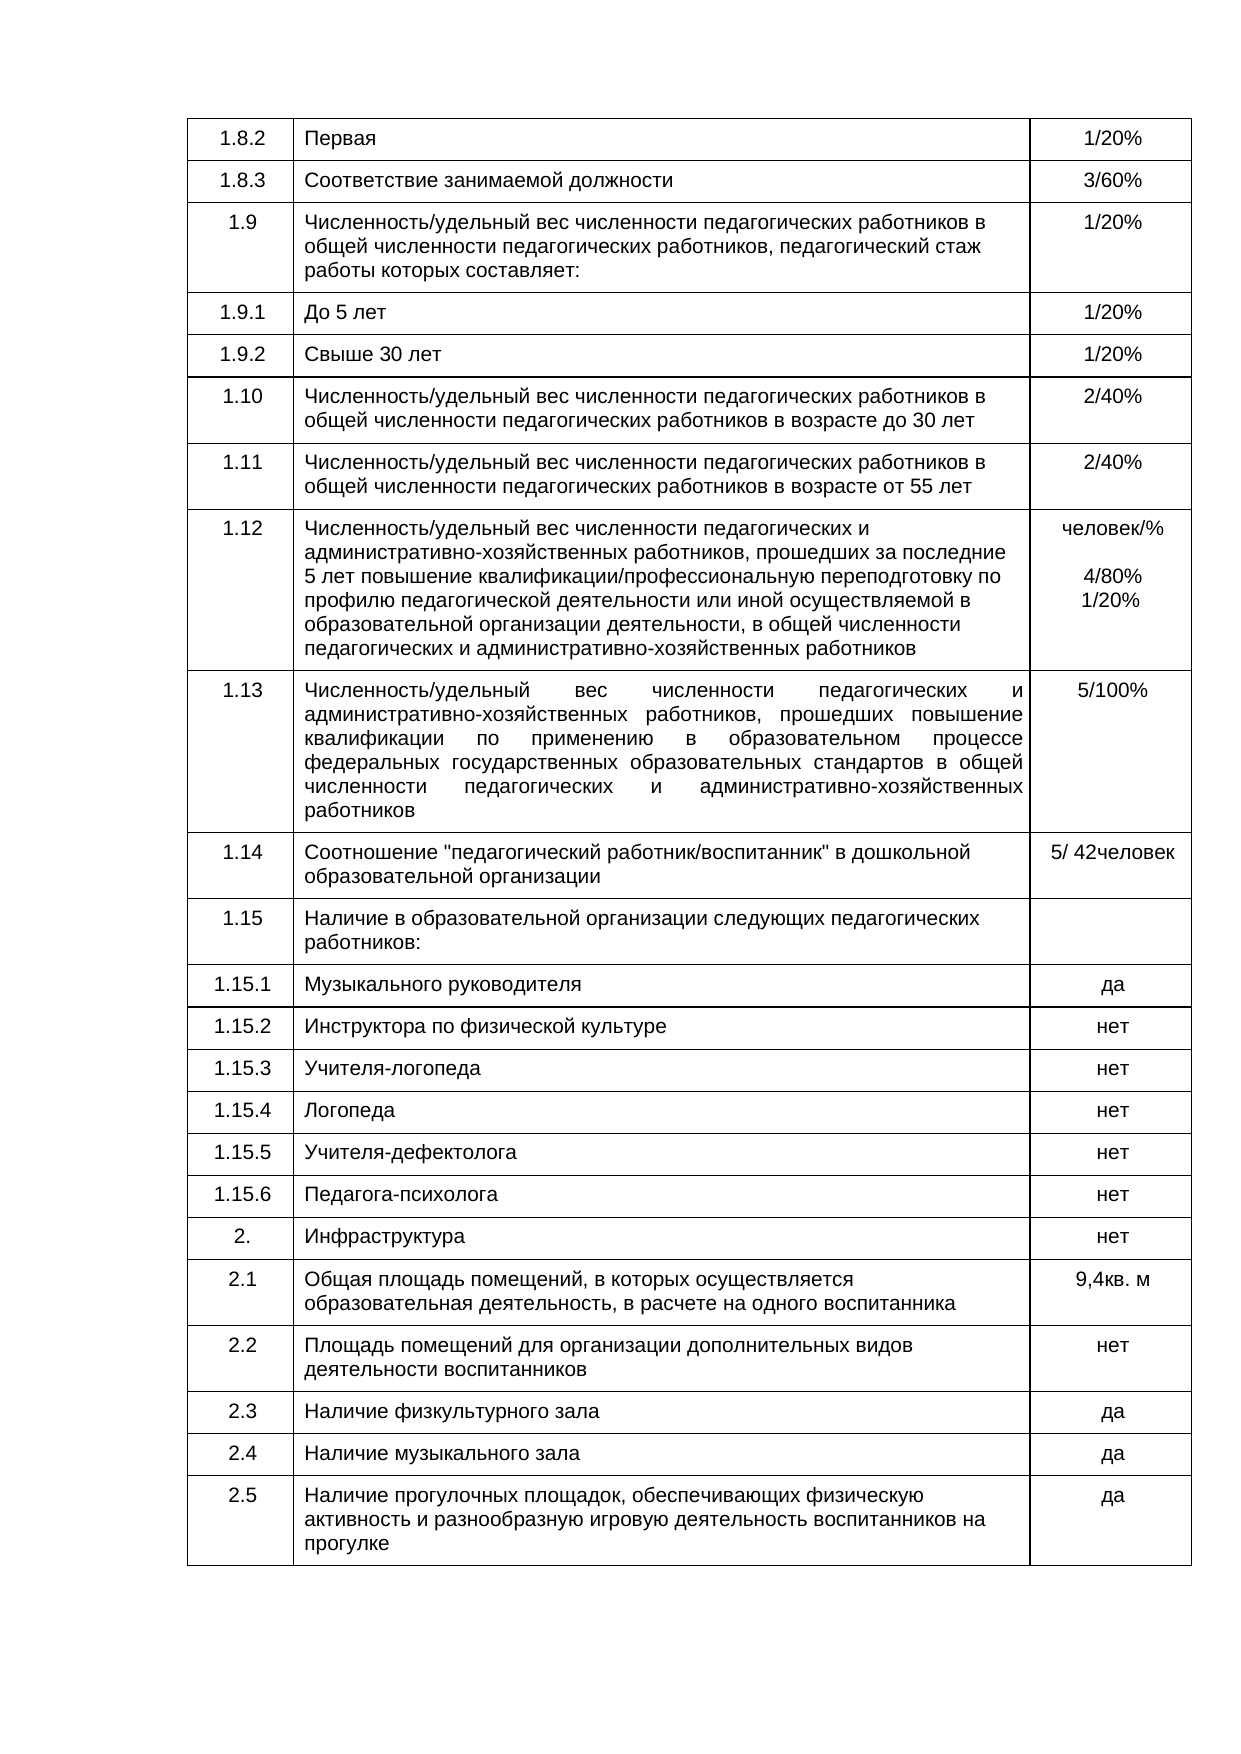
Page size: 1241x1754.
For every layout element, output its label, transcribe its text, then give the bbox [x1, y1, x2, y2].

table_cell Соответствие занимаемой должности [294, 161, 1029, 202]
table_cell 1.15.1 [188, 965, 293, 1006]
table_cell Численность/удельный вес численности педагогических работников в общей численности педагогических работников в возрасте до 30 лет [294, 378, 1029, 442]
table_cell 1.11 [188, 444, 293, 508]
table_cell Учителя-логопеда [294, 1050, 1029, 1091]
table_cell Численность/удельный вес численности педагогических и административно-хозяйственных работников, прошедших за последние 5 лет повышение квалификации/профессиональную переподготовку по профилю педагогической деятельности или иной осуществляемой в образовательной организации деятельности, в общей численности педагогических и административно-хозяйственных работников [294, 510, 1029, 670]
table_cell 3/60% [1031, 161, 1191, 202]
table_cell [1031, 899, 1191, 964]
table_cell Первая [294, 119, 1029, 160]
table_cell 1.15.3 [188, 1050, 293, 1091]
table_cell Свыше 30 лет [294, 335, 1029, 376]
table_cell да [1031, 1392, 1191, 1433]
table_cell 5/100% [1031, 671, 1191, 832]
table_cell Наличие музыкального зала [294, 1434, 1029, 1475]
table_cell Численность/удельный вес численности педагогических и административно-хозяйственных работников, прошедших повышение квалификации по применению в образовательном процессе федеральных государственных образовательных стандартов в общей численности педагогических и административно-хозяйственных работников [294, 671, 1029, 832]
table_cell человек/% 4/80% 1/20% [1031, 510, 1191, 670]
table_cell 1/20% [1031, 293, 1191, 334]
table_cell 1.14 [188, 833, 293, 898]
table_cell 5/ 42человек [1031, 833, 1191, 898]
table_cell Численность/удельный вес численности педагогических работников в общей численности педагогических работников в возрасте от 55 лет [294, 444, 1029, 508]
table_cell 1.10 [188, 378, 293, 442]
table_cell 1.12 [188, 510, 293, 670]
table_cell 1.9.1 [188, 293, 293, 334]
table_cell 1/20% [1031, 119, 1191, 160]
table_cell 2.1 [188, 1260, 293, 1325]
table_cell 1.8.2 [188, 119, 293, 160]
table_cell нет [1031, 1092, 1191, 1133]
table_cell Соотношение "педагогический работник/воспитанник" в дошкольной образовательной организации [294, 833, 1029, 898]
table_cell 2. [188, 1218, 293, 1259]
table_cell 1/20% [1031, 203, 1191, 292]
table_cell нет [1031, 1326, 1191, 1391]
table_cell Площадь помещений для организации дополнительных видов деятельности воспитанников [294, 1326, 1029, 1391]
table_cell 1.8.3 [188, 161, 293, 202]
table_cell 2/40% [1031, 444, 1191, 508]
table_cell 1.15.5 [188, 1134, 293, 1175]
table_cell 1.9 [188, 203, 293, 292]
table_cell 2.5 [188, 1476, 293, 1565]
table_cell 9,4кв. м [1031, 1260, 1191, 1325]
table_cell 1.15 [188, 899, 293, 964]
table_cell Наличие в образовательной организации следующих педагогических работников: [294, 899, 1029, 964]
table_cell Наличие физкультурного зала [294, 1392, 1029, 1433]
table_cell Учителя-дефектолога [294, 1134, 1029, 1175]
table_cell Логопеда [294, 1092, 1029, 1133]
table_cell Численность/удельный вес численности педагогических работников в общей численности педагогических работников, педагогический стаж работы которых составляет: [294, 203, 1029, 292]
table_cell 2.4 [188, 1434, 293, 1475]
table_cell 1.9.2 [188, 335, 293, 376]
table_cell 2.2 [188, 1326, 293, 1391]
table_cell 1.15.6 [188, 1176, 293, 1217]
table_cell нет [1031, 1134, 1191, 1175]
table_cell да [1031, 965, 1191, 1006]
table_cell Педагога-психолога [294, 1176, 1029, 1217]
table_cell да [1031, 1434, 1191, 1475]
table_cell Наличие прогулочных площадок, обеспечивающих физическую активность и разнообразную игровую деятельность воспитанников на прогулке [294, 1476, 1029, 1565]
table_cell нет [1031, 1218, 1191, 1259]
table_cell 2.3 [188, 1392, 293, 1433]
table_cell 1.15.4 [188, 1092, 293, 1133]
table_cell 2/40% [1031, 378, 1191, 442]
table_cell 1/20% [1031, 335, 1191, 376]
table_cell Музыкального руководителя [294, 965, 1029, 1006]
table_cell нет [1031, 1050, 1191, 1091]
table_cell Инструктора по физической культуре [294, 1008, 1029, 1048]
table_cell Инфраструктура [294, 1218, 1029, 1259]
table_cell нет [1031, 1008, 1191, 1048]
table_cell да [1031, 1476, 1191, 1565]
table_cell До 5 лет [294, 293, 1029, 334]
table_cell 1.13 [188, 671, 293, 832]
table_cell 1.15.2 [188, 1008, 293, 1048]
table_cell нет [1031, 1176, 1191, 1217]
table_cell Общая площадь помещений, в которых осуществляется образовательная деятельность, в расчете на одного воспитанника [294, 1260, 1029, 1325]
